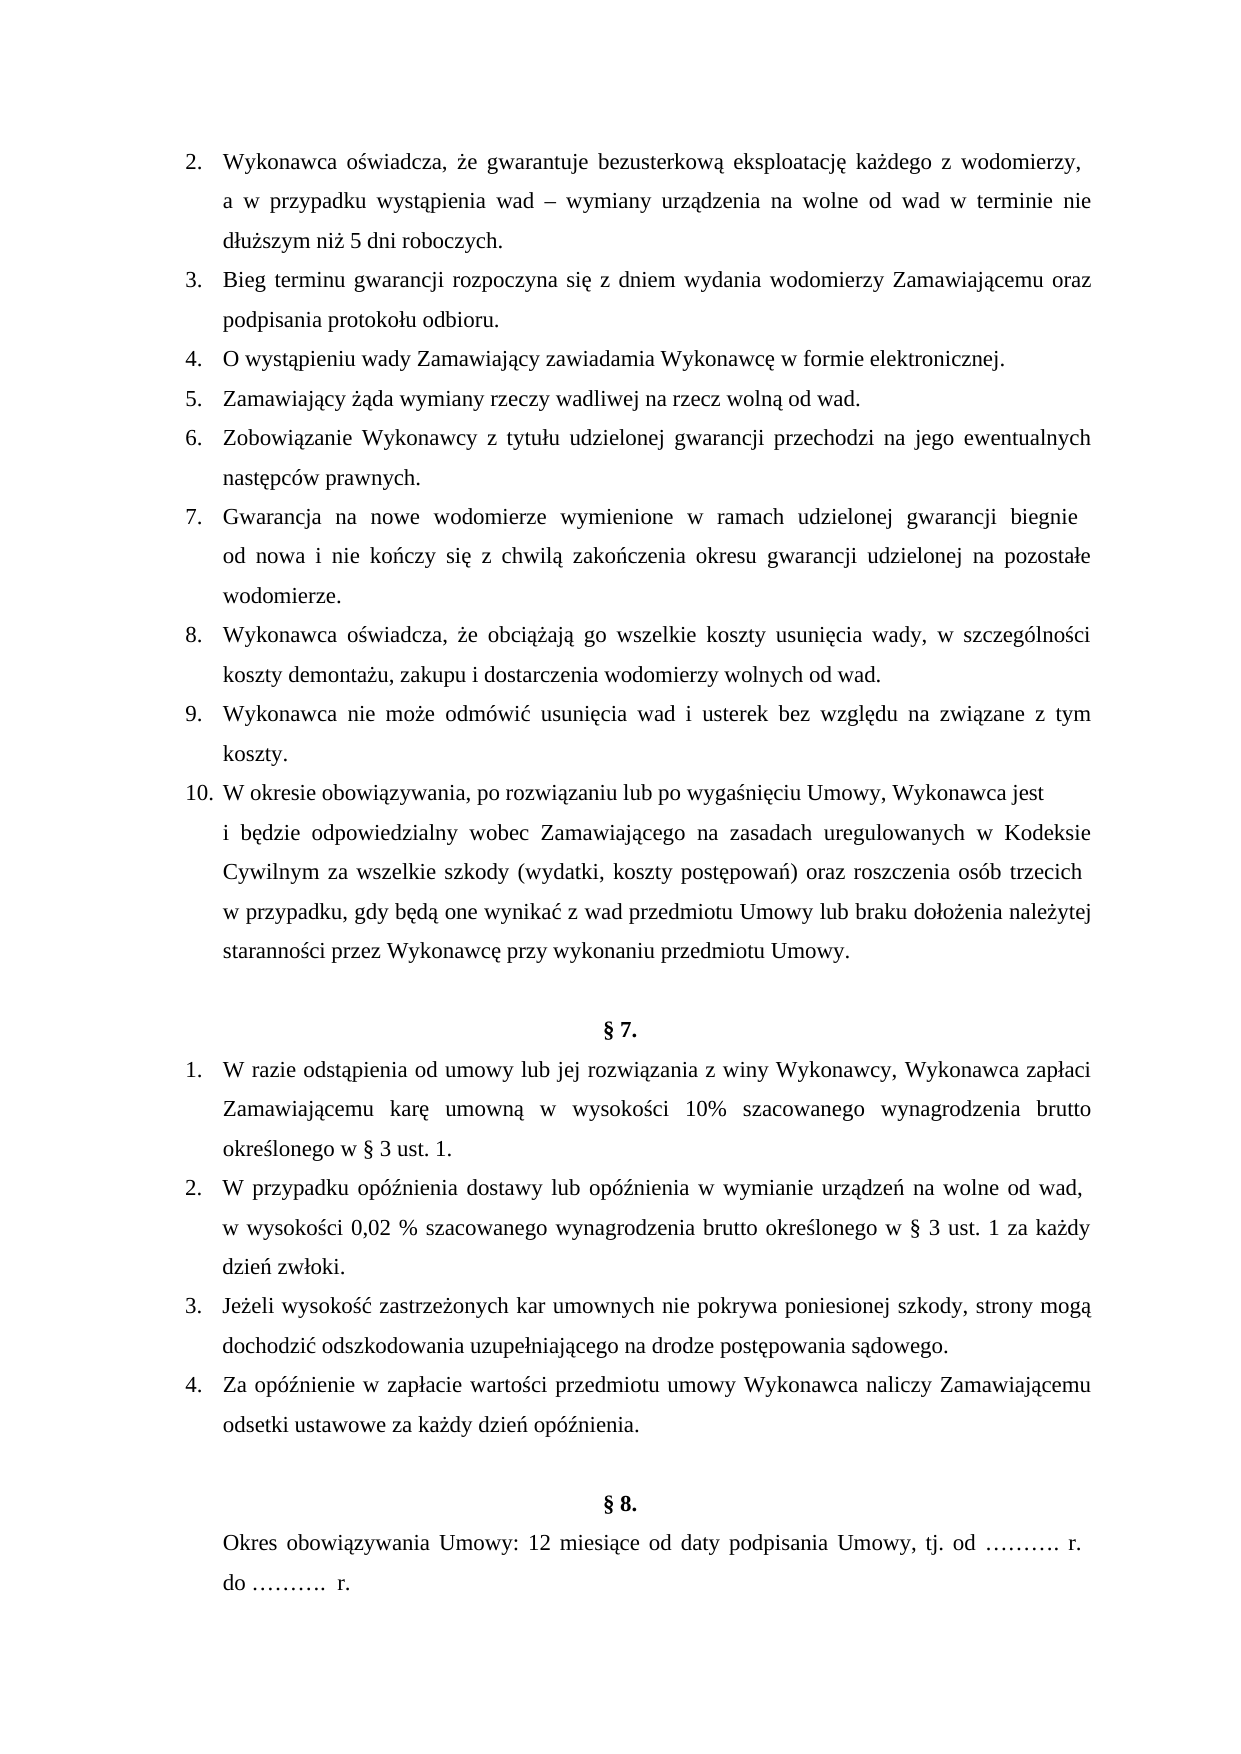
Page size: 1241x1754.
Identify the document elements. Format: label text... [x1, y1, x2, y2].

list Okres obowiązywania Umowy: 12 miesiące od daty podpisania Umowy, tj. od ………. r. do ………. r. [223, 1529, 1092, 1595]
list Jeżeli wysokość zastrzeżonych kar umownych nie pokrywa poniesionej szkody, strony mogą dochodzić odszkodowania uzupełniającego na drodze postępowania sądowego. [185, 1293, 1092, 1358]
list Gwarancja na nowe wodomierze wymienione w ramach udzielonej gwarancji biegnie od nowa i nie kończy się z chwilą zakończenia okresu gwarancji udzielonej na pozostałe wodomierze. [185, 503, 1092, 608]
list Bieg terminu gwarancji rozpoczyna się z dniem wydania wodomierzy Zamawiającemu oraz podpisania protokołu odbioru. [185, 266, 1092, 332]
list Wykonawca oświadcza, że obciążają go wszelkie koszty usunięcia wady, w szczególności koszty demontażu, zakupu i dostarczenia wodomierzy wolnych od wad. [185, 621, 1092, 687]
list W okresie obowiązywania, po rozwiązaniu lub po wygaśnięciu Umowy, Wykonawca jest [185, 779, 1092, 806]
list Za opóźnienie w zapłacie wartości przedmiotu umowy Wykonawca naliczy Zamawiającemu odsetki ustawowe za każdy dzień opóźnienia. [185, 1372, 1092, 1437]
text i będzie odpowiedzialny wobec Zamawiającego na zasadach uregulowanych w Kodeksie Cywilnym za wszelkie szkody (wydatki, koszty postępowań) oraz roszczenia osób trzecich w przypadku, gdy będą one wynikać z wad przedmiotu Umowy lub braku dołożenia należytej staranności przez Wykonawcę przy wykonaniu przedmiotu Umowy. [223, 819, 1092, 964]
list Wykonawca nie może odmówić usunięcia wad i usterek bez względu na związane z tym koszty. [185, 700, 1092, 766]
list Zobowiązanie Wykonawcy z tytułu udzielonej gwarancji przechodzi na jego ewentualnych następców prawnych. [185, 424, 1092, 490]
list Zamawiający żąda wymiany rzeczy wadliwej na rzecz wolną od wad. [185, 384, 1092, 411]
list W razie odstąpienia od umowy lub jej rozwiązania z winy Wykonawcy, Wykonawca zapłaci Zamawiającemu karę umowną w wysokości 10% szacowanego wynagrodzenia brutto określonego w § 3 ust. 1. [185, 1056, 1092, 1161]
text § 7. [148, 1016, 1092, 1043]
list Wykonawca oświadcza, że gwarantuje bezusterkową eksploatację każdego z wodomierzy, a w przypadku wystąpienia wad – wymiany urządzenia na wolne od wad w terminie nie dłuższym niż 5 dni roboczych. [185, 148, 1092, 253]
list O wystąpieniu wady Zamawiający zawiadamia Wykonawcę w formie elektronicznej. [185, 345, 1092, 371]
list W przypadku opóźnienia dostawy lub opóźnienia w wymianie urządzeń na wolne od wad, w wysokości 0,02 % szacowanego wynagrodzenia brutto określonego w § 3 ust. 1 za każdy dzień zwłoki. [185, 1174, 1092, 1279]
text § 8. [148, 1490, 1092, 1516]
